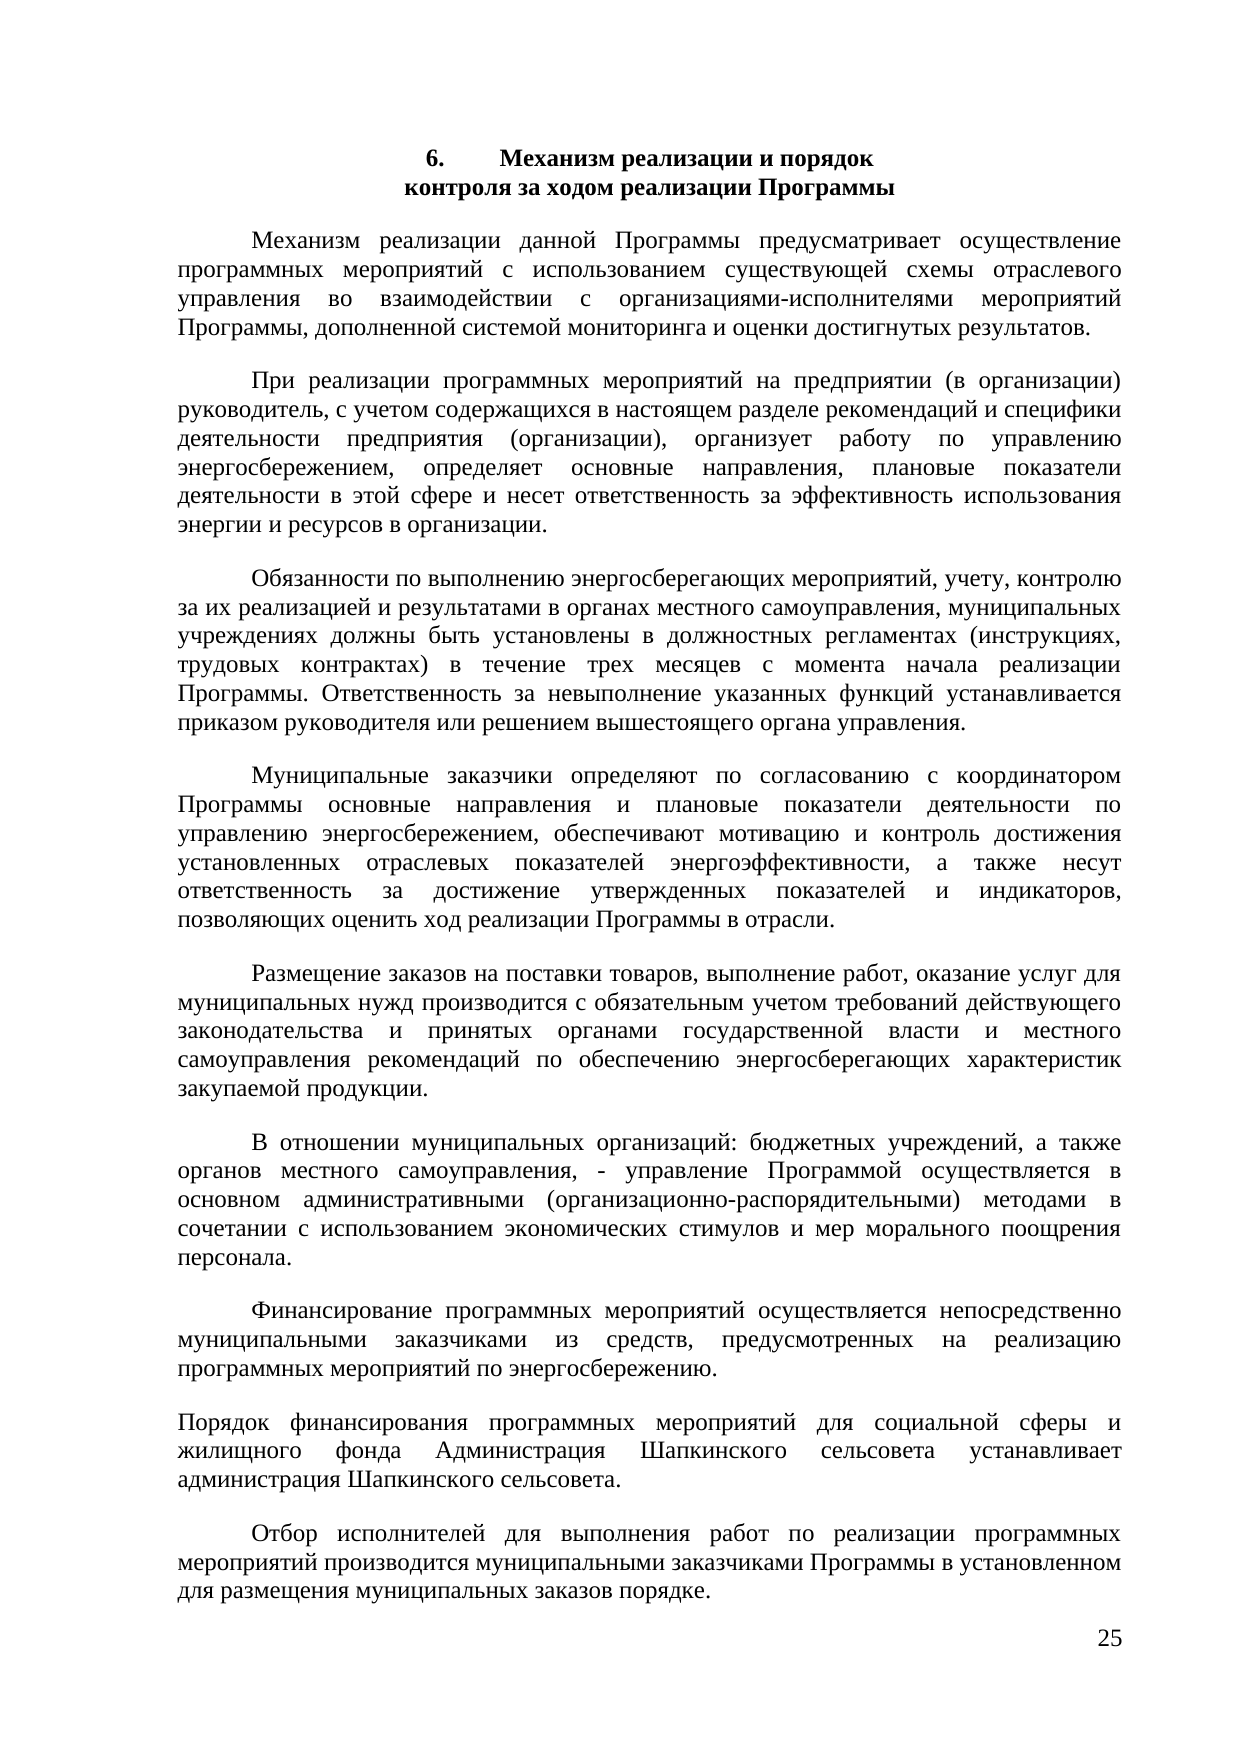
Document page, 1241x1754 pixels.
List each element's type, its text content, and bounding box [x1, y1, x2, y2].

text Муниципальные заказчики определяют по согласованию с координатором Программы основные направления и плановые показатели деятельности по управлению энергосбережением, обеспечивают мотивацию и контроль достижения установленных отраслевых показателей энергоэффективности, а также несут ответственность за достижение утвержденных показателей и индикаторов, позволяющих оценить ход реализации Программы в отрасли. [177, 761, 1122, 933]
text При реализации программных мероприятий на предприятии (в организации) руководитель, с учетом содержащихся в настоящем разделе рекомендаций и специфики деятельности предприятия (организации), организует работу по управлению энергосбережением, определяет основные направления, плановые показатели деятельности в этой сфере и несет ответственность за эффективность использования энергии и ресурсов в организации. [177, 366, 1122, 538]
text В отношении муниципальных организаций: бюджетных учреждений, а также органов местного самоуправления, - управление Программой осуществляется в основном административными (организационно-распорядительными) методами в сочетании с использованием экономических стимулов и мер морального поощрения персонала. [177, 1127, 1122, 1271]
text Порядок финансирования программных мероприятий для социальной сферы и жилищного фонда Администрация Шапкинского сельсовета устанавливает администрация Шапкинского сельсовета. [177, 1407, 1122, 1493]
text Отбор исполнителей для выполнения работ по реализации программных мероприятий производится муниципальными заказчиками Программы в установленном для размещения муниципальных заказов порядке. [177, 1518, 1122, 1604]
text контроля за ходом реализации Программы [177, 172, 1122, 201]
list Механизм реализации и порядок [177, 143, 1122, 172]
text Финансирование программных мероприятий осуществляется непосредственно муниципальными заказчиками из средств, предусмотренных на реализацию программных мероприятий по энергосбережению. [177, 1296, 1122, 1382]
text Размещение заказов на поставки товаров, выполнение работ, оказание услуг для муниципальных нужд производится с обязательным учетом требований действующего законодательства и принятых органами государственной власти и местного самоуправления рекомендаций по обеспечению энергосберегающих характеристик закупаемой продукции. [177, 958, 1122, 1102]
text Обязанности по выполнению энергосберегающих мероприятий, учету, контролю за их реализацией и результатами в органах местного самоуправления, муниципальных учреждениях должны быть установлены в должностных регламентах (инструкциях, трудовых контрактах) в течение трех месяцев с момента начала реализации Программы. Ответственность за невыполнение указанных функций устанавливается приказом руководителя или решением вышестоящего органа управления. [177, 563, 1122, 736]
text Механизм реализации данной Программы предусматривает осуществление программных мероприятий с использованием существующей схемы отраслевого управления во взаимодействии с организациями-исполнителями мероприятий Программы, дополненной системой мониторинга и оценки достигнутых результатов. [177, 226, 1122, 341]
